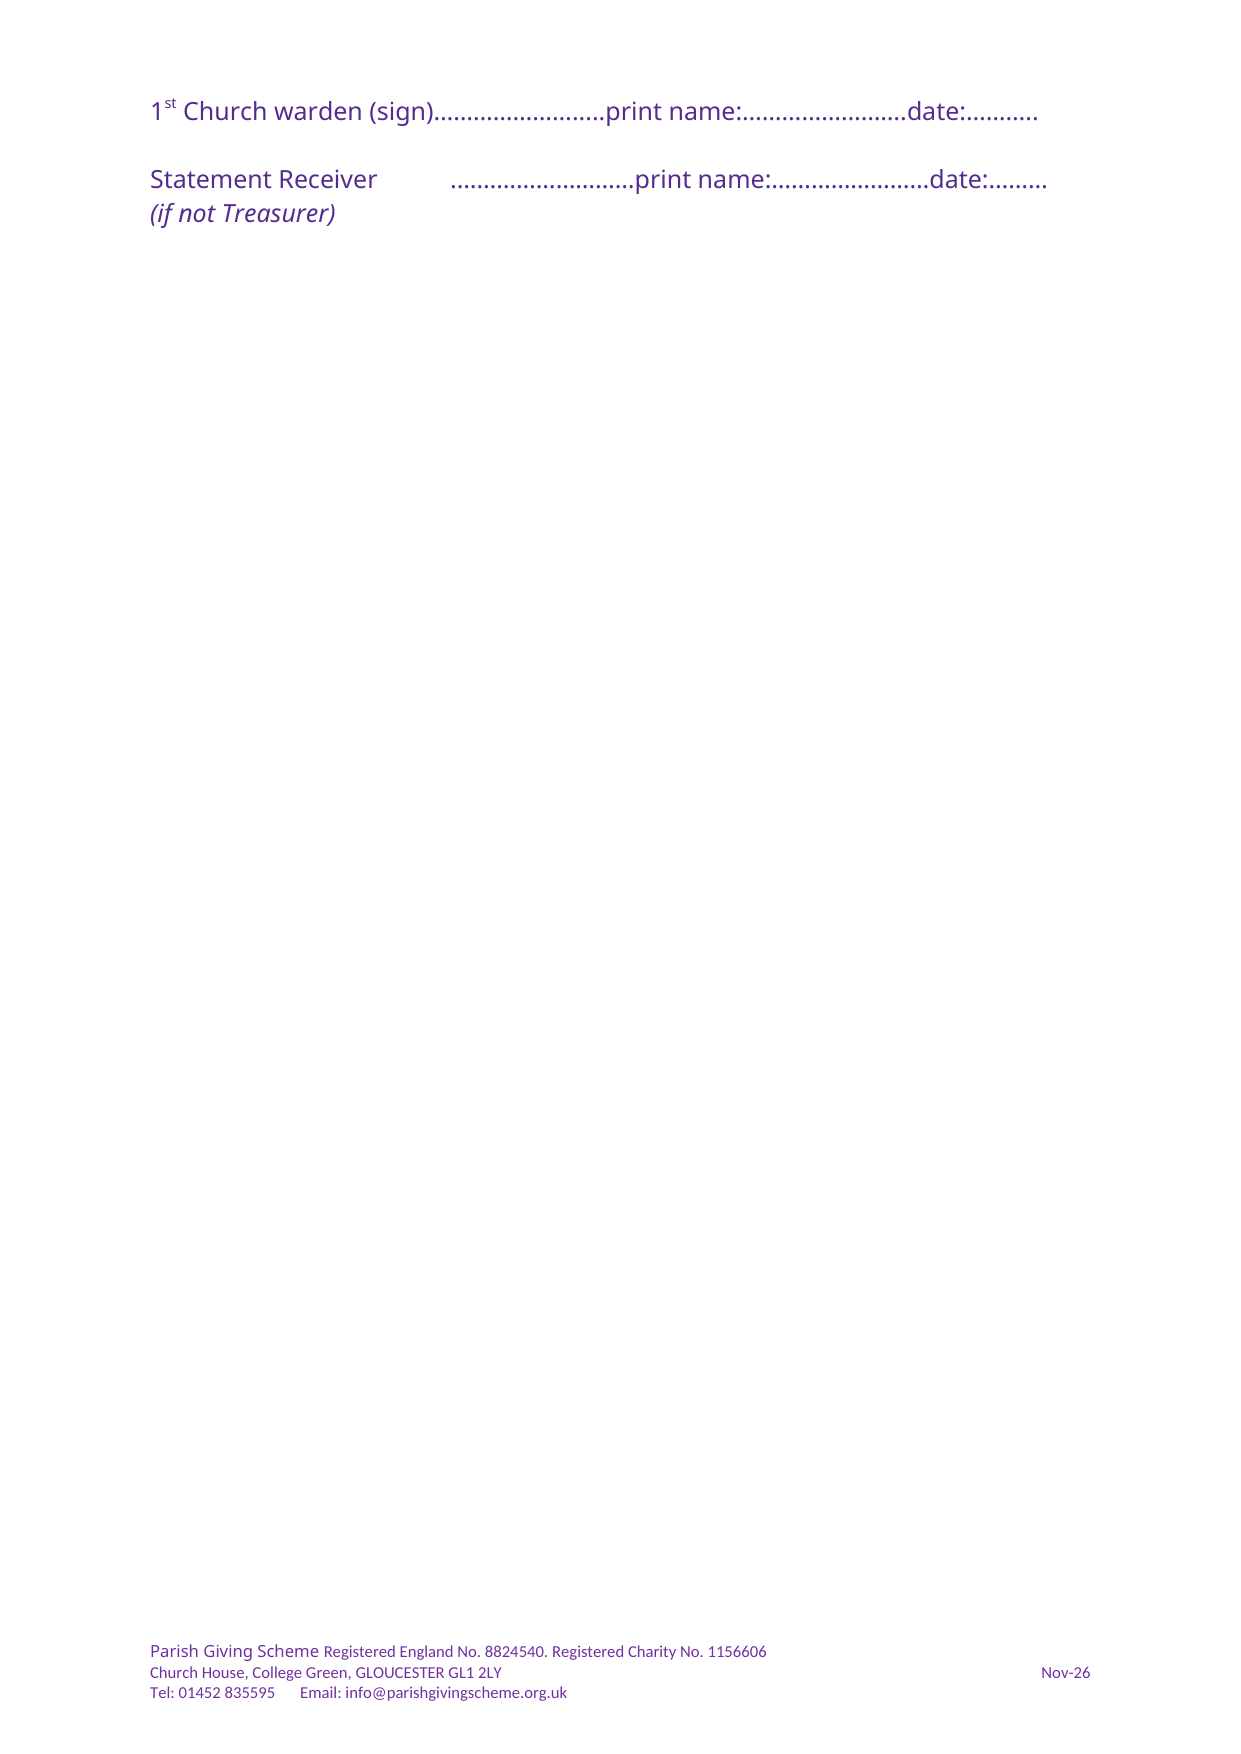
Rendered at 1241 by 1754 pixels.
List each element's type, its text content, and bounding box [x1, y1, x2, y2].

text (if not Treasurer) [150, 195, 1090, 229]
text Statement Receiver .………………………print name:……………………date:……… [150, 161, 1090, 195]
text 1st Church warden (sign)………………….....print name:…………………….date:……….. [150, 93, 1090, 127]
